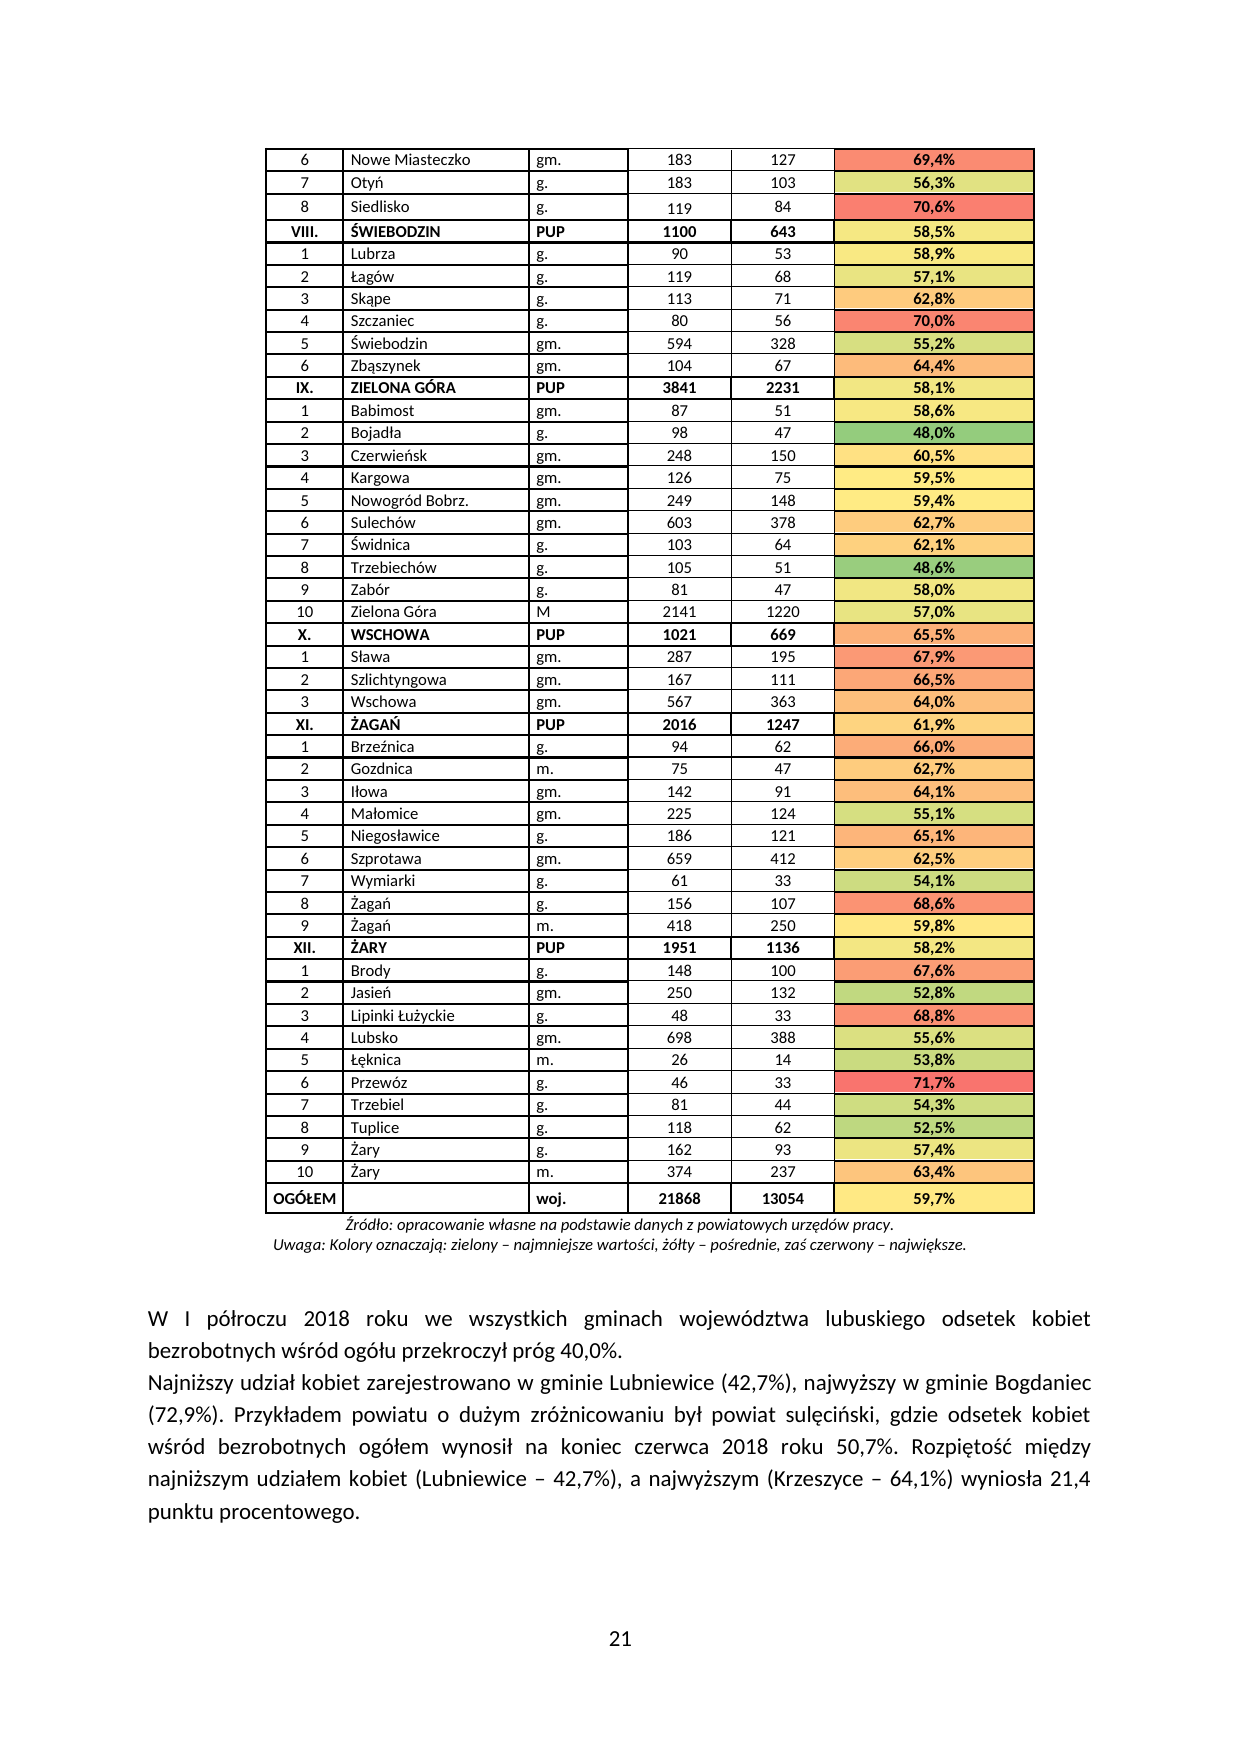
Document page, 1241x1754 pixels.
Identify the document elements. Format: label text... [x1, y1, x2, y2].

table_cell 47 [732, 578, 834, 600]
table_cell g. [530, 195, 627, 219]
table_cell 248 [629, 444, 731, 465]
table_cell 2 [267, 669, 342, 689]
table_cell 1 [267, 736, 342, 756]
table_cell 328 [732, 332, 834, 353]
table_cell 567 [629, 690, 731, 712]
table_cell 68,8% [835, 1005, 1033, 1025]
table_cell 66,0% [835, 736, 1033, 756]
table_cell 124 [732, 802, 834, 824]
table_cell 70,0% [835, 311, 1033, 331]
table_cell 3 [267, 781, 342, 801]
table_cell 5 [267, 333, 342, 353]
table_cell 94 [629, 736, 731, 756]
table_cell gm. [530, 355, 627, 376]
table_cell 33 [732, 1004, 834, 1025]
table_cell 4 [267, 468, 342, 488]
table_cell Niegosławice [344, 826, 528, 846]
table_cell 1136 [732, 938, 833, 958]
table_cell 643 [732, 221, 833, 241]
table_cell 378 [732, 511, 834, 532]
table_cell g. [530, 1095, 627, 1115]
table_cell 59,5% [835, 468, 1033, 488]
table_cell 26 [629, 1049, 731, 1070]
table_cell ZIELONA GÓRA [344, 378, 528, 398]
table_cell 46 [629, 1071, 731, 1092]
table_cell 249 [629, 489, 731, 510]
table_cell g. [530, 1005, 627, 1025]
table_cell 81 [629, 578, 731, 600]
table_cell 62,8% [835, 288, 1033, 308]
table_cell 68,6% [835, 893, 1033, 913]
table_cell 56,3% [835, 172, 1033, 192]
table_cell 51 [732, 556, 834, 577]
table_cell 195 [732, 647, 834, 667]
table_cell 118 [629, 1116, 731, 1137]
table_cell 669 [732, 624, 833, 644]
table_cell 63,4% [835, 1162, 1033, 1182]
table_cell 388 [732, 1026, 834, 1048]
table_cell 56 [732, 310, 834, 331]
table_cell Siedlisko [344, 195, 528, 219]
table_cell 13054 [732, 1184, 833, 1212]
table_cell 48 [629, 1004, 731, 1025]
table_cell Żary [344, 1162, 528, 1182]
table_cell 67,9% [835, 647, 1033, 667]
table_cell PUP [530, 378, 627, 398]
table_cell VIII. [267, 221, 342, 241]
table_cell 119 [629, 265, 731, 286]
table_cell X. [267, 624, 342, 644]
table_cell 1951 [629, 938, 730, 958]
table_cell 69,4% [835, 150, 1033, 170]
table_cell g. [530, 1139, 627, 1159]
table_cell 55,1% [835, 803, 1033, 824]
table_cell 68 [732, 265, 834, 286]
table_cell [344, 1184, 528, 1212]
table_cell gm. [530, 333, 627, 353]
table_cell Skąpe [344, 288, 528, 308]
table_cell Wschowa [344, 691, 528, 712]
table_cell 2 [267, 266, 342, 286]
table_cell 142 [629, 780, 731, 801]
table_cell 33 [732, 870, 834, 891]
table_cell 5 [267, 490, 342, 510]
table_cell Gozdnica [344, 759, 528, 779]
table_cell g. [530, 893, 627, 913]
table_cell 81 [629, 1094, 731, 1115]
table_cell 93 [732, 1138, 834, 1159]
table_cell gm. [530, 781, 627, 801]
table_cell 62,7% [835, 759, 1033, 779]
table_cell gm. [530, 150, 627, 170]
table_cell 113 [629, 287, 731, 308]
text Najniższy udział kobiet zarejestrowano w gminie Lubniewice (42,7%), najwyższy w gminie Bogdaniec (72,9%). Przykładem powiatu o dużym zróżnicowaniu był powiat sulęciński, gdzie odsetek kobiet wśród bezrobotnych ogółem wynosił na koniec czerwca 2018 roku 50,7%. Rozpiętość między najniższym udziałem kobiet (Lubniewice – 42,7%), a najwyższym (Krzeszyce – 64,1%) wyniosła 21,4 punktu procentowego. [148, 1368, 1093, 1525]
table_cell 9 [267, 579, 342, 600]
table_cell 1220 [732, 601, 834, 622]
table_cell PUP [530, 221, 627, 241]
table_cell 64,1% [835, 781, 1033, 801]
table_cell 107 [732, 892, 834, 913]
table_cell 100 [732, 960, 834, 980]
table_cell Lipinki Łużyckie [344, 1005, 528, 1025]
table_cell Świdnica [344, 535, 528, 555]
table_cell 21868 [629, 1184, 730, 1212]
table_cell 1 [267, 960, 342, 980]
table_cell g. [530, 423, 627, 443]
table_cell 2 [267, 983, 342, 1003]
table_cell 58,6% [835, 400, 1033, 421]
table_cell 57,0% [835, 602, 1033, 622]
table_cell Zabór [344, 579, 528, 600]
table_cell m. [530, 759, 627, 779]
table_cell 48,6% [835, 557, 1033, 577]
table_cell Tuplice [344, 1117, 528, 1137]
table_cell 183 [629, 171, 731, 192]
table_cell 53,8% [835, 1050, 1033, 1070]
table_cell 8 [267, 557, 342, 577]
table_cell 61,9% [835, 714, 1033, 734]
table_cell Nowogród Bobrz. [344, 490, 528, 510]
table_cell 64 [732, 534, 834, 555]
table_cell Trzebiechów [344, 557, 528, 577]
table_cell 127 [732, 149, 834, 170]
table_cell 186 [629, 825, 731, 846]
table_cell 162 [629, 1138, 731, 1159]
table_cell gm. [530, 983, 627, 1003]
table_cell 5 [267, 826, 342, 846]
text W I półroczu 2018 roku we wszystkich gminach województwa lubuskiego odsetek kobiet bezrobotnych wśród ogółu przekroczył próg 40,0%. [148, 1304, 1093, 1364]
table_cell 53 [732, 244, 834, 264]
table_cell 66,5% [835, 669, 1033, 689]
table_cell 2231 [732, 378, 833, 398]
table_cell gm. [530, 490, 627, 510]
table_cell 10 [267, 602, 342, 622]
table_cell Szlichtyngowa [344, 669, 528, 689]
table_cell g. [530, 826, 627, 846]
table_cell 64,0% [835, 691, 1033, 712]
table_cell 8 [267, 195, 342, 219]
table_cell 659 [629, 847, 731, 868]
table_cell gm. [530, 1027, 627, 1048]
table_cell Żary [344, 1139, 528, 1159]
table_cell g. [530, 736, 627, 756]
text Źródło: opracowanie własne na podstawie danych z powiatowych urzędów pracy. [148, 1214, 1093, 1234]
table_cell 1 [267, 647, 342, 667]
table_cell 225 [629, 802, 731, 824]
table_cell 2141 [629, 601, 731, 622]
table_cell 150 [732, 444, 834, 465]
table_cell 1 [267, 244, 342, 264]
table_cell g. [530, 266, 627, 286]
table_cell 55,6% [835, 1027, 1033, 1048]
table_cell 87 [629, 400, 731, 421]
table_cell gm. [530, 468, 627, 488]
table_cell 104 [629, 354, 731, 376]
table_cell 237 [732, 1161, 834, 1182]
table_cell 62,1% [835, 535, 1033, 555]
table_cell Świebodzin [344, 333, 528, 353]
table_cell 14 [732, 1049, 834, 1070]
table_cell 75 [629, 758, 731, 779]
table_cell 58,0% [835, 579, 1033, 600]
table_cell gm. [530, 400, 627, 421]
table_cell 52,8% [835, 983, 1033, 1003]
table_cell 3841 [629, 378, 730, 398]
table_cell 48,0% [835, 423, 1033, 443]
table_cell g. [530, 871, 627, 891]
table_cell 418 [629, 914, 731, 936]
table_cell 59,8% [835, 915, 1033, 936]
table_cell 8 [267, 893, 342, 913]
table_cell gm. [530, 803, 627, 824]
table_cell 105 [629, 556, 731, 577]
table_cell 47 [732, 422, 834, 443]
table_cell Szczaniec [344, 311, 528, 331]
table_cell 603 [629, 511, 731, 532]
table_cell Sława [344, 647, 528, 667]
table_cell 9 [267, 915, 342, 936]
table_cell 54,3% [835, 1095, 1033, 1115]
table_cell 58,9% [835, 244, 1033, 264]
table_cell Żagań [344, 915, 528, 936]
table_cell 148 [629, 960, 731, 980]
table_cell gm. [530, 669, 627, 689]
table_cell XI. [267, 714, 342, 734]
table_cell Trzebiel [344, 1095, 528, 1115]
table_cell 3 [267, 288, 342, 308]
table_cell ŚWIEBODZIN [344, 221, 528, 241]
table_cell IX. [267, 378, 342, 398]
table_cell 594 [629, 332, 731, 353]
table_cell g. [530, 535, 627, 555]
table_cell Łagów [344, 266, 528, 286]
table_cell 9 [267, 1139, 342, 1159]
table_cell 6 [267, 355, 342, 376]
table_cell 33 [732, 1071, 834, 1092]
table_cell 6 [267, 512, 342, 532]
table_cell gm. [530, 848, 627, 868]
table_cell 47 [732, 758, 834, 779]
table_cell 67 [732, 354, 834, 376]
table_cell 148 [732, 489, 834, 510]
table_cell gm. [530, 512, 627, 532]
table_cell Wymiarki [344, 871, 528, 891]
table_cell 412 [732, 847, 834, 868]
table_cell 10 [267, 1162, 342, 1182]
table_cell 250 [629, 981, 731, 1003]
table_cell 3 [267, 1005, 342, 1025]
table_cell 8 [267, 1117, 342, 1137]
table_cell 7 [267, 172, 342, 192]
table_cell m. [530, 915, 627, 936]
table_cell Brzeźnica [344, 736, 528, 756]
table_cell 90 [629, 244, 731, 264]
table_cell 2 [267, 423, 342, 443]
table_cell 57,1% [835, 266, 1033, 286]
table_cell 4 [267, 803, 342, 824]
table_cell Zbąszynek [344, 355, 528, 376]
table_cell g. [530, 311, 627, 331]
table_cell 156 [629, 892, 731, 913]
table_cell 2016 [629, 714, 730, 734]
table_cell 111 [732, 668, 834, 689]
table_cell 7 [267, 871, 342, 891]
table_cell 62 [732, 1116, 834, 1137]
table_cell 7 [267, 535, 342, 555]
table_cell 62 [732, 736, 834, 756]
table_cell g. [530, 244, 627, 264]
table_cell 250 [732, 914, 834, 936]
table_cell woj. [530, 1184, 627, 1212]
table_cell ŻARY [344, 938, 528, 958]
table_cell 84 [732, 194, 834, 219]
table_cell 1021 [629, 624, 730, 644]
table_cell 91 [732, 780, 834, 801]
table_cell 75 [732, 466, 834, 488]
table_cell 71,7% [835, 1072, 1033, 1092]
table_cell 61 [629, 870, 731, 891]
table_cell 64,4% [835, 355, 1033, 376]
table_cell gm. [530, 691, 627, 712]
table_cell 59,7% [835, 1184, 1033, 1212]
table_cell 57,4% [835, 1139, 1033, 1159]
table_cell XII. [267, 938, 342, 958]
table_cell gm. [530, 647, 627, 667]
table_cell PUP [530, 938, 627, 958]
table_cell ŻAGAŃ [344, 714, 528, 734]
table_cell Iłowa [344, 781, 528, 801]
table_cell 3 [267, 445, 342, 465]
text Uwaga: Kolory oznaczają: zielony – najmniejsze wartości, żółty – pośrednie, zaś czerwony – największe. [148, 1234, 1093, 1255]
table_cell 62,7% [835, 512, 1033, 532]
table_cell 58,2% [835, 938, 1033, 958]
table_cell 4 [267, 311, 342, 331]
table_cell 70,6% [835, 195, 1033, 219]
table_cell 3 [267, 691, 342, 712]
table_cell 1247 [732, 714, 833, 734]
table_cell Otyń [344, 172, 528, 192]
table_cell 6 [267, 1072, 342, 1092]
table_cell 65,1% [835, 826, 1033, 846]
table_cell 167 [629, 668, 731, 689]
table_cell 60,5% [835, 445, 1033, 465]
table_cell 1100 [629, 221, 730, 241]
table_cell Czerwieńsk [344, 445, 528, 465]
table_cell 132 [732, 981, 834, 1003]
table_cell Kargowa [344, 468, 528, 488]
table_cell g. [530, 1117, 627, 1137]
table_cell 103 [629, 534, 731, 555]
table_cell 51 [732, 400, 834, 421]
table_cell 287 [629, 647, 731, 667]
table_cell 80 [629, 310, 731, 331]
table_cell 55,2% [835, 333, 1033, 353]
table_cell 119 [629, 194, 731, 219]
table_cell Żagań [344, 893, 528, 913]
table_cell 103 [732, 171, 834, 192]
table_cell g. [530, 579, 627, 600]
table_cell 62,5% [835, 848, 1033, 868]
table_cell M [530, 602, 627, 622]
table_cell 7 [267, 1095, 342, 1115]
table_cell 58,1% [835, 378, 1033, 398]
table_cell WSCHOWA [344, 624, 528, 644]
table_cell 58,5% [835, 221, 1033, 241]
table_cell 65,5% [835, 624, 1033, 644]
table_cell g. [530, 288, 627, 308]
table_cell Małomice [344, 803, 528, 824]
table_cell 363 [732, 690, 834, 712]
table_cell 44 [732, 1094, 834, 1115]
table_cell Zielona Góra [344, 602, 528, 622]
table_cell g. [530, 960, 627, 980]
table_cell m. [530, 1162, 627, 1182]
table_cell 121 [732, 825, 834, 846]
table_cell 183 [629, 149, 731, 170]
table_cell 71 [732, 287, 834, 308]
table_cell 374 [629, 1161, 731, 1182]
table_cell Sulechów [344, 512, 528, 532]
table_cell Lubrza [344, 244, 528, 264]
table_cell PUP [530, 624, 627, 644]
table_cell 54,1% [835, 871, 1033, 891]
table_cell Łęknica [344, 1050, 528, 1070]
table_cell 2 [267, 759, 342, 779]
table_cell m. [530, 1050, 627, 1070]
table_cell Lubsko [344, 1027, 528, 1048]
table_cell Bojadła [344, 423, 528, 443]
table_cell 1 [267, 400, 342, 421]
table_cell Jasień [344, 983, 528, 1003]
table_cell Nowe Miasteczko [344, 150, 528, 170]
table_cell 98 [629, 422, 731, 443]
table_cell g. [530, 557, 627, 577]
table_cell 698 [629, 1026, 731, 1048]
table_cell 5 [267, 1050, 342, 1070]
table_cell OGÓŁEM [267, 1184, 342, 1212]
table_cell 6 [267, 848, 342, 868]
table_cell 6 [267, 150, 342, 170]
table_cell g. [530, 172, 627, 192]
table_cell Babimost [344, 400, 528, 421]
table_cell 126 [629, 466, 731, 488]
table_cell PUP [530, 714, 627, 734]
table_cell Brody [344, 960, 528, 980]
table_cell 52,5% [835, 1117, 1033, 1137]
table_cell Szprotawa [344, 848, 528, 868]
table_cell 59,4% [835, 490, 1033, 510]
table_cell gm. [530, 445, 627, 465]
table_cell Przewóz [344, 1072, 528, 1092]
table_cell 67,6% [835, 960, 1033, 980]
table_cell 4 [267, 1027, 342, 1048]
table_cell g. [530, 1072, 627, 1092]
